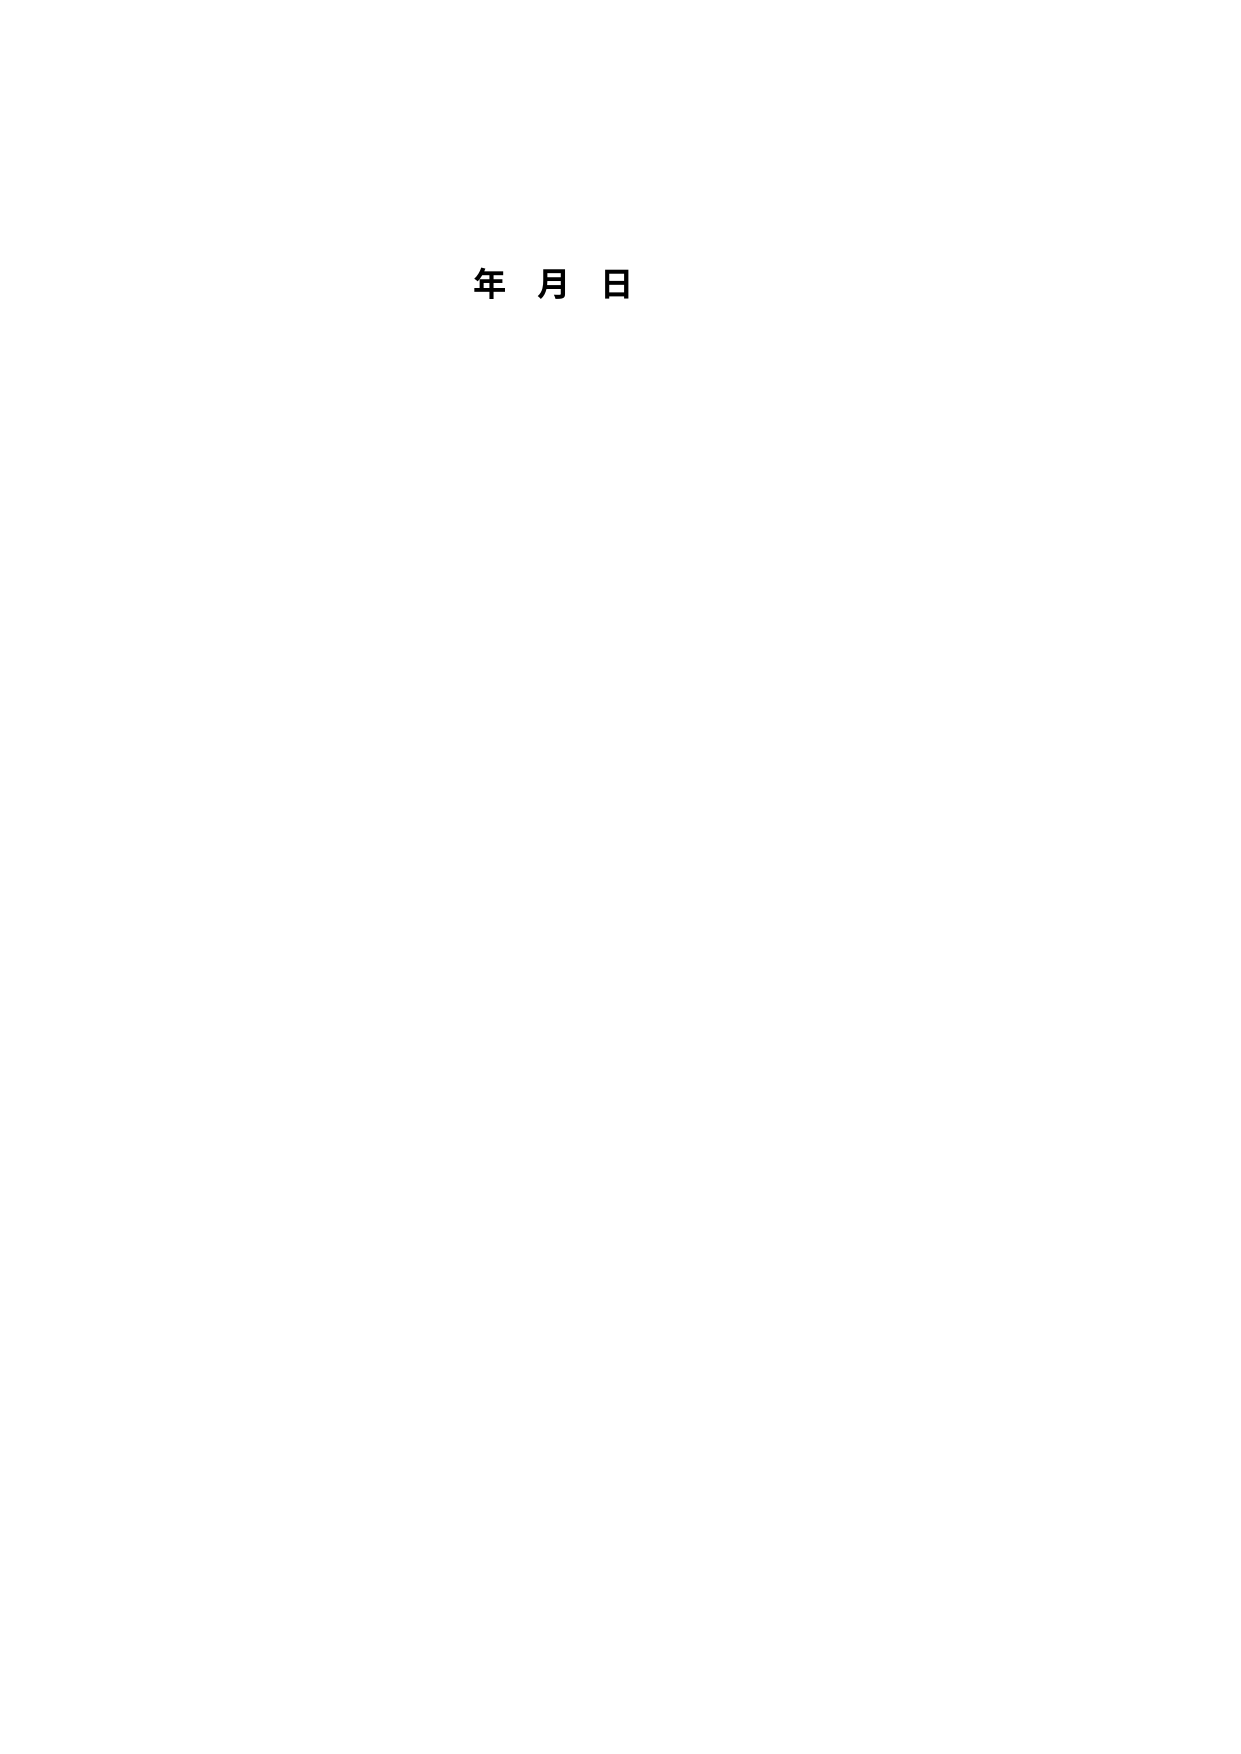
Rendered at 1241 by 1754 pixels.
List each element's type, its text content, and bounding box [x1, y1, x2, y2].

text 年 月 日 [187, 250, 1053, 315]
